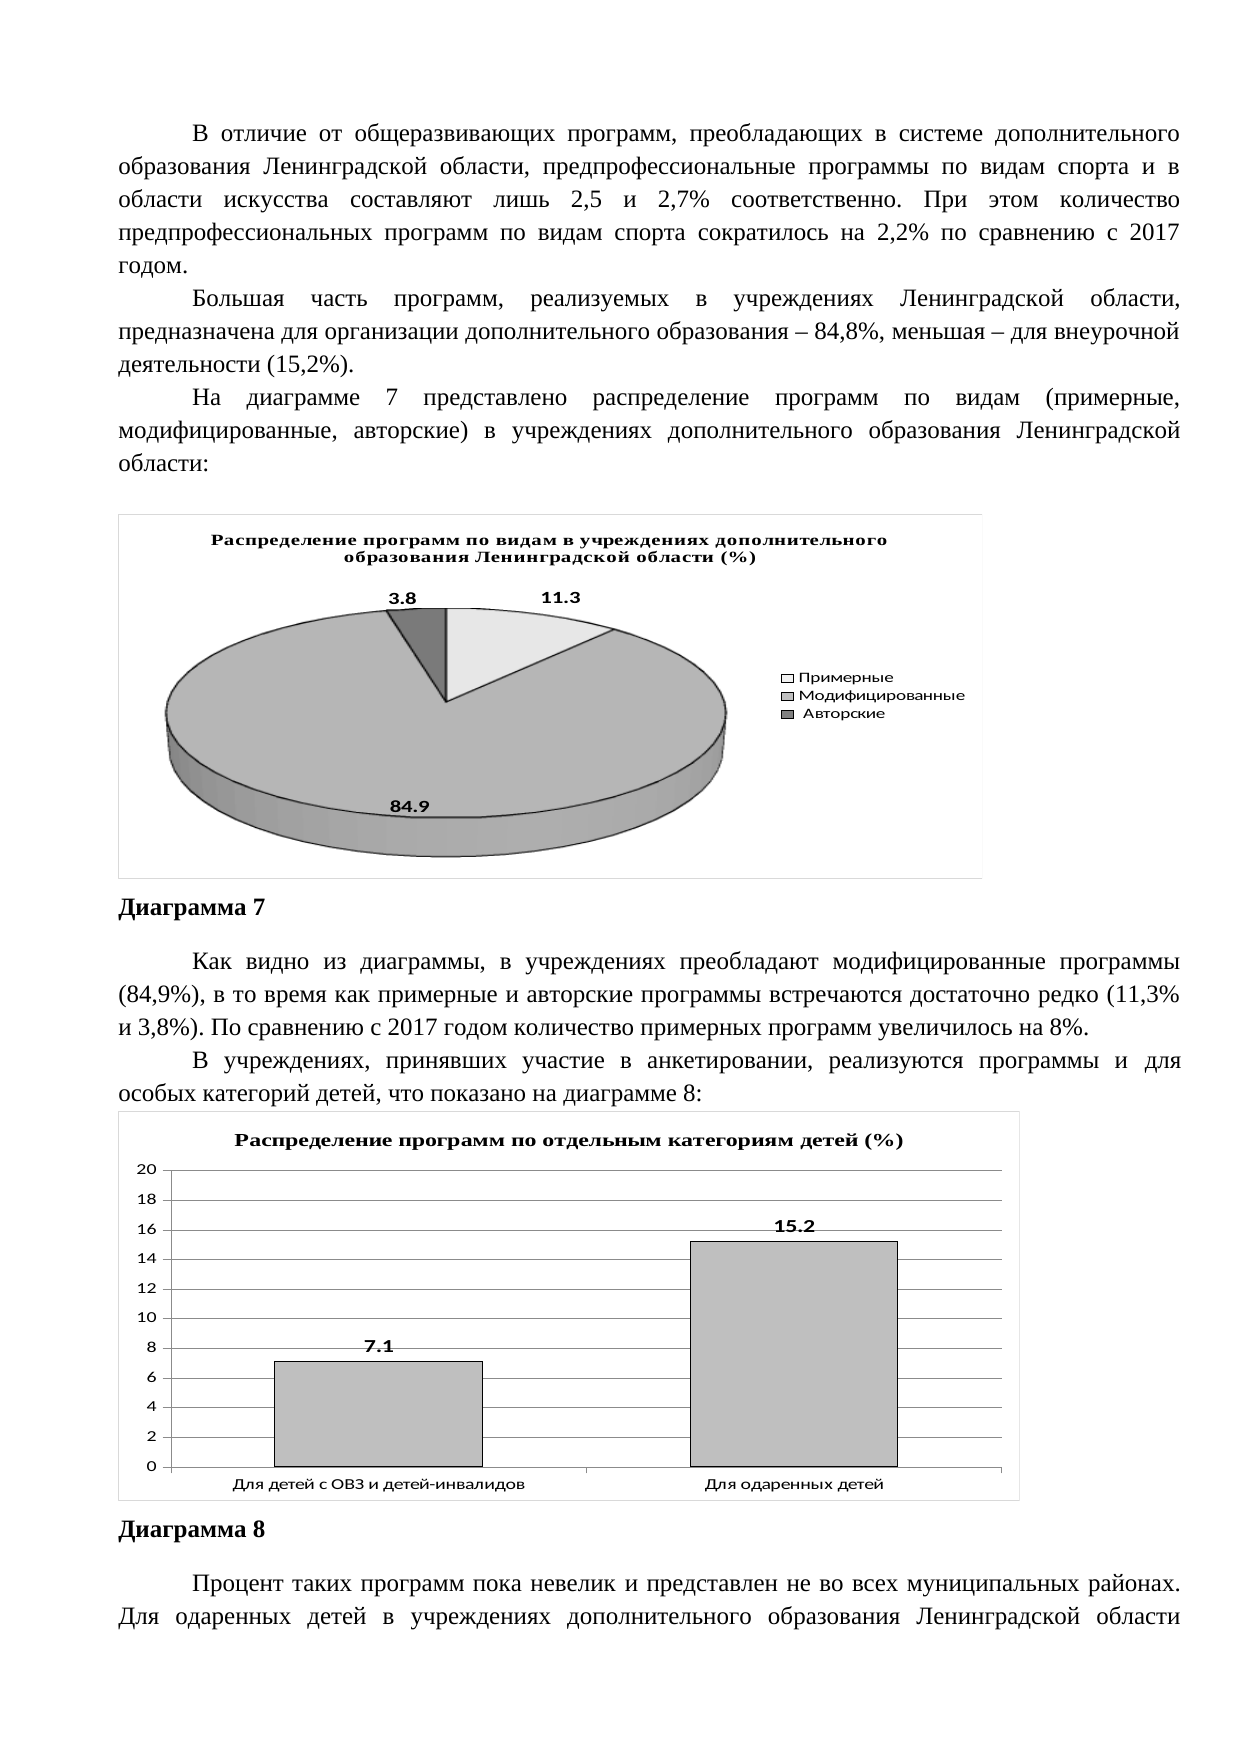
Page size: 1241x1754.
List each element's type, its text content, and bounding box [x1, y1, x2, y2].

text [118, 1568, 1181, 1630]
text Диаграмма 8 [118, 1514, 1181, 1543]
text На диаграмме 7 представлено распределение программ по видам (примерные, модифицированные, авторские) в учреждениях дополнительного образования Ленинградской области: [118, 382, 1181, 477]
text Как видно из диаграммы, в учреждениях преобладают модифицированные программы (84,9%), в то время как примерные и авторские программы встречаются достаточно редко (11,3% и 3,8%). По сравнению с 2017 годом количество примерных программ увеличилось на 8%. [118, 946, 1181, 1041]
text В учреждениях, принявших участие в анкетировании, реализуются программы и для особых категорий детей, что показано на диаграмме 8: [118, 1045, 1181, 1107]
text Диаграмма 7 [118, 892, 1181, 921]
text Большая часть программ, реализуемых в учреждениях Ленинградской области, предназначена для организации дополнительного образования – 84,8%, меньшая – для внеурочной деятельности (15,2%). [118, 283, 1181, 378]
text В отличие от общеразвивающих программ, преобладающих в системе дополнительного образования Ленинградской области, предпрофессиональные программы по видам спорта и в области искусства составляют лишь 2,5 и 2,7% соответственно. При этом количество предпрофессиональных программ по видам спорта сократилось на 2,2% по сравнению с 2017 годом. [118, 118, 1181, 279]
